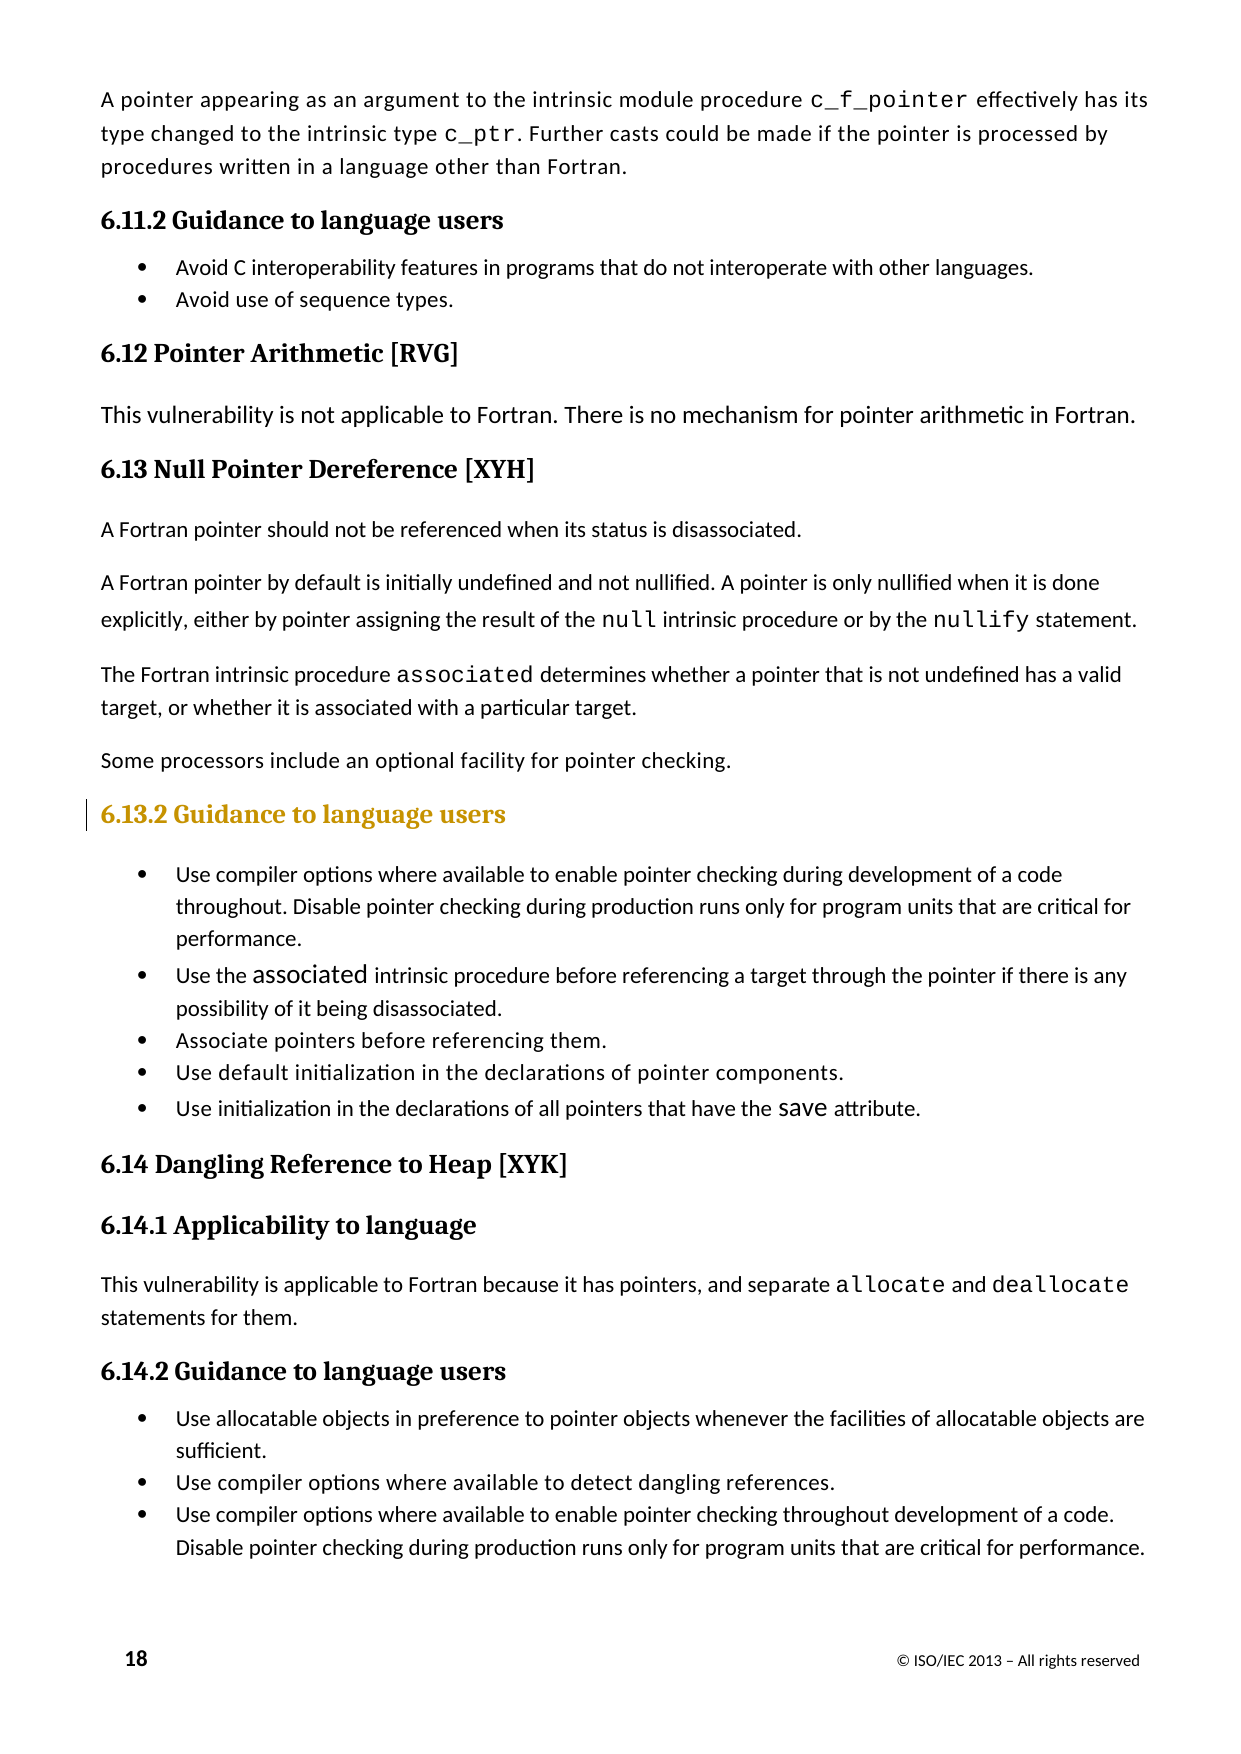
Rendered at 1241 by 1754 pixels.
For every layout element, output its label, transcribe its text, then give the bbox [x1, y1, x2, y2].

list Use compiler options where available to enable pointer checking throughout development of a code. Disable pointer checking during production runs only for program units that are critical for performance. [138, 1501, 1164, 1561]
list Avoid C interoperability features in programs that do not interoperate with other languages. [138, 253, 1164, 281]
text Some processors include an optional facility for pointer checking. [101, 746, 1164, 774]
text Use initialization in the declarations of all pointers that have the save attribute. [138, 1091, 1164, 1123]
text Use compiler options where available to enable pointer checking during development of a code throughout. Disable pointer checking during production runs only for program units that are critical for performance. [138, 860, 1164, 953]
subtitle 6.11.2 Guidance to language users [101, 205, 1164, 236]
text A Fortran pointer should not be referenced when its status is disassociated. [101, 515, 1164, 543]
text This vulnerability is applicable to Fortran because it has pointers, and separate allocate and deallocate statements for them. [101, 1270, 1164, 1331]
list Use allocatable objects in preference to pointer objects whenever the facilities of allocatable objects are sufficient. [138, 1404, 1164, 1464]
text A pointer appearing as an argument to the intrinsic module procedure c_f_pointer effectively has its type changed to the intrinsic type c_ptr. Further casts could be made if the pointer is processed by procedures written in a language other than Fortran. [101, 82, 1164, 180]
text This vulnerability is not applicable to Fortran. There is no mechanism for pointer arithmetic in Fortran. [101, 399, 1164, 429]
text Use default initialization in the declarations of pointer components. [138, 1058, 1164, 1086]
text Use the associated intrinsic procedure before referencing a target through the pointer if there is any possibility of it being disassociated. [138, 957, 1164, 1022]
subtitle 6.12 Pointer Arithmetic [RVG] [101, 338, 1164, 369]
subtitle 6.13 Null Pointer Dereference [XYH] [101, 454, 1164, 486]
text A Fortran pointer by default is initially undefined and not nullified. A pointer is only nullified when it is done explicitly, either by pointer assigning the result of the null intrinsic procedure or by the nullify statement. [101, 568, 1164, 634]
subtitle 6.14 Dangling Reference to Heap [XYK] [101, 1149, 1164, 1180]
subtitle 6.14.2 Guidance to language users [101, 1356, 1164, 1388]
subtitle 6.13.2 Guidance to language users [101, 799, 1164, 831]
subtitle 6.14.1 Applicability to language [101, 1210, 1164, 1241]
list Use compiler options where available to detect dangling references. [138, 1468, 1164, 1496]
text The Fortran intrinsic procedure associated determines whether a pointer that is not undefined has a valid target, or whether it is associated with a particular target. [101, 660, 1164, 721]
text Associate pointers before referencing them. [138, 1026, 1164, 1054]
text Avoid use of sequence types. [138, 285, 1164, 313]
